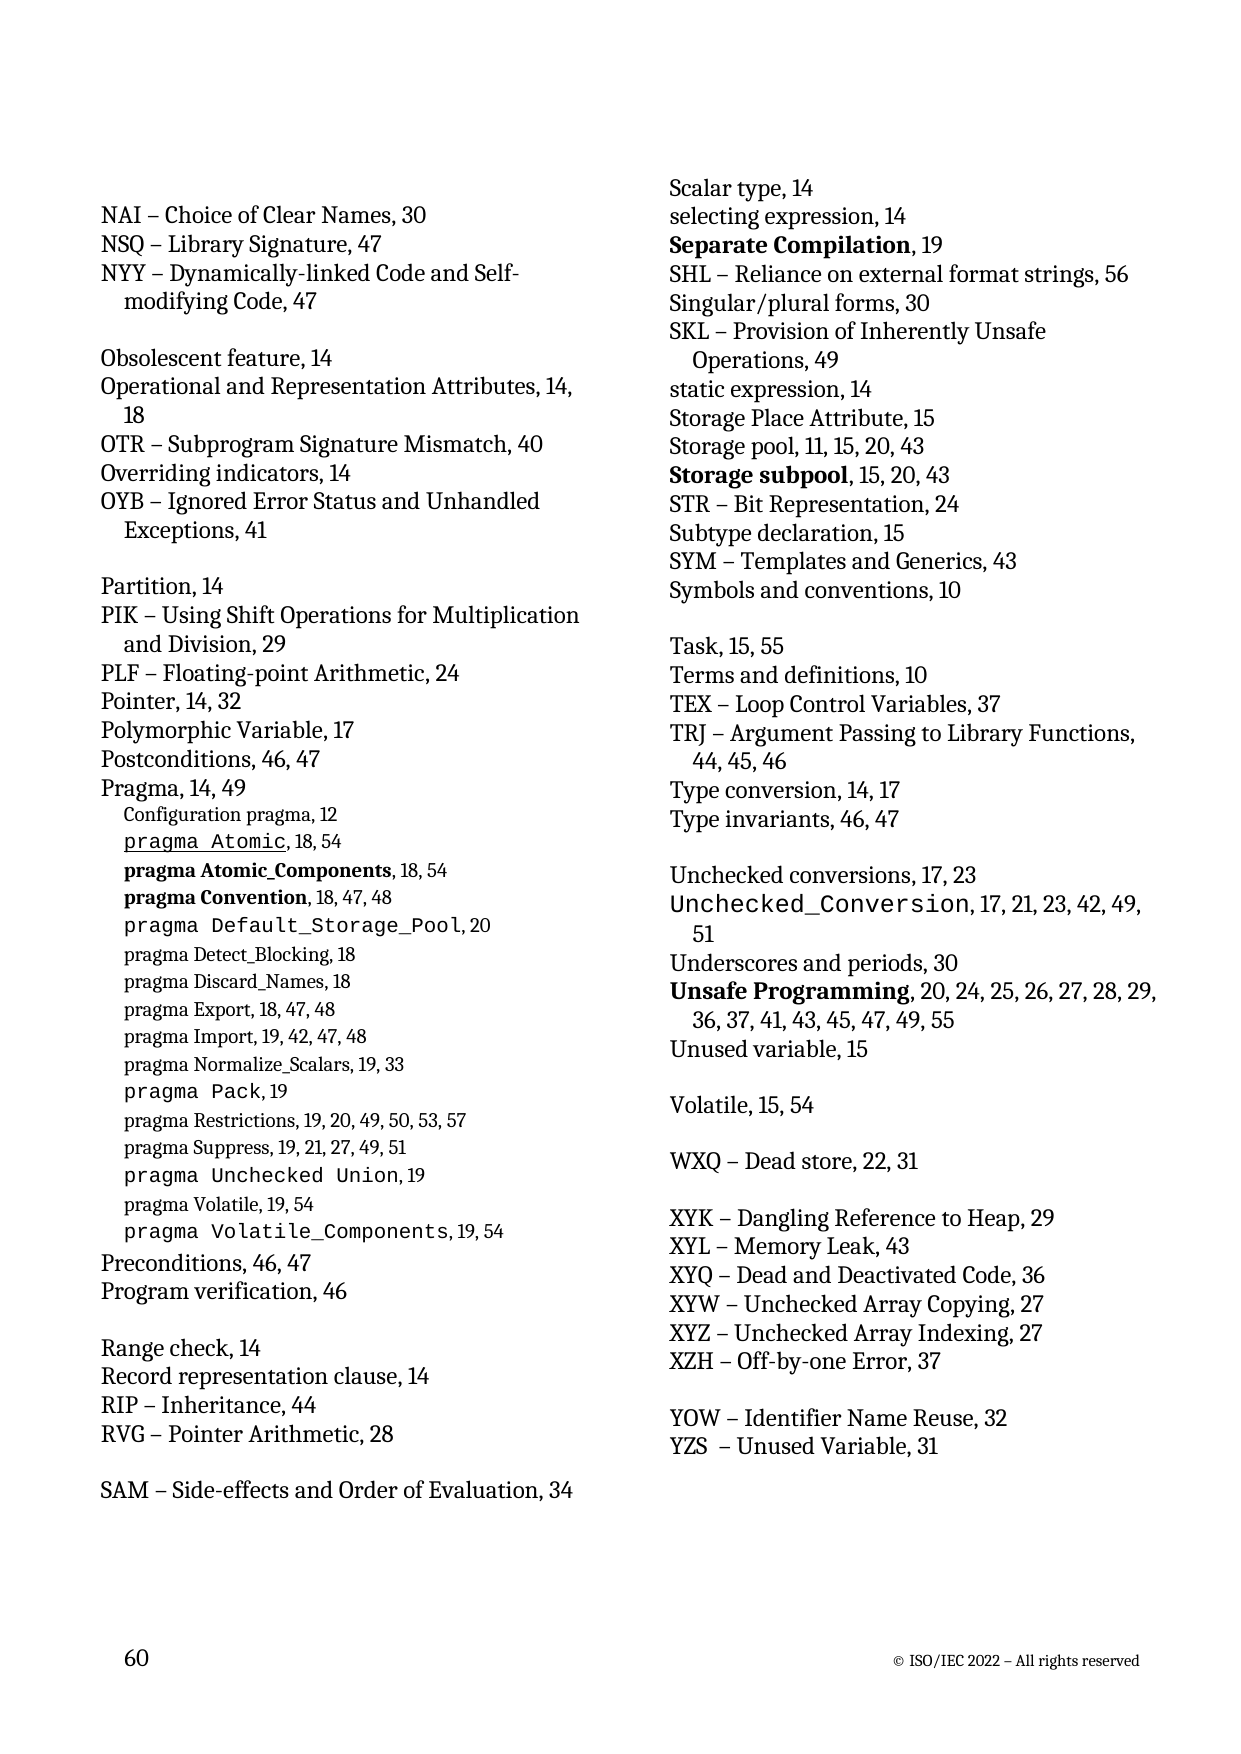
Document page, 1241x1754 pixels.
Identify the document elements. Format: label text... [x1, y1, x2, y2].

text XYZ – Unchecked Array Indexing, 27 [669, 1318, 1164, 1347]
text pragma Default_Storage_Pool, 20 [123, 913, 594, 938]
text Obsolescent feature, 14 [101, 343, 594, 372]
text YOW – Identifier Name Reuse, 32 [669, 1403, 1164, 1432]
text SYM – Templates and Generics, 43 [669, 547, 1164, 576]
text pragma Pack, 19 [123, 1080, 594, 1105]
text Storage Place Attribute, 15 [669, 403, 1164, 432]
text Storage subpool, 15, 20, 43 [669, 461, 1164, 490]
text Task, 15, 55 [669, 632, 1164, 661]
text PLF – Floating-point Arithmetic, 24 [101, 658, 594, 687]
text selecting expression, 14 [669, 202, 1164, 231]
text Unchecked conversions, 17, 23 [669, 861, 1164, 890]
text Storage pool, 11, 15, 20, 43 [669, 432, 1164, 461]
text Type conversion, 14, 17 [669, 776, 1164, 805]
text STR – Bit Representation, 24 [669, 490, 1164, 518]
text pragma Atomic_Components, 18, 54 [123, 858, 594, 882]
text pragma Volatile_Components, 19, 54 [123, 1220, 594, 1245]
text Operational and Representation Attributes, 14, 18 [101, 372, 594, 430]
text Pragma, 14, 49 [101, 773, 594, 802]
text NSQ – Library Signature, 47 [101, 230, 594, 258]
text XZH – Off-by-one Error, 37 [669, 1347, 1164, 1376]
text XYQ – Dead and Deactivated Code, 36 [669, 1261, 1164, 1290]
text pragma Discard_Names, 18 [123, 970, 594, 994]
text RVG – Pointer Arithmetic, 28 [101, 1420, 594, 1448]
text Partition, 14 [101, 572, 594, 601]
text Separate Compilation, 19 [669, 231, 1164, 260]
text TRJ – Argument Passing to Library Functions, 44, 45, 46 [669, 718, 1164, 776]
text PIK – Using Shift Operations for Multiplication and Division, 29 [101, 601, 594, 658]
text Pointer, 14, 32 [101, 687, 594, 716]
text Unused variable, 15 [669, 1035, 1164, 1063]
text XYL – Memory Leak, 43 [669, 1232, 1164, 1261]
text pragma Convention, 18, 47, 48 [123, 886, 594, 910]
text Symbols and conventions, 10 [669, 576, 1164, 605]
text Unsafe Programming, 20, 24, 25, 26, 27, 28, 29, 36, 37, 41, 43, 45, 47, 49, 55 [669, 977, 1164, 1035]
text SHL – Reliance on external format strings, 56 [669, 260, 1164, 288]
text SKL – Provision of Inherently Unsafe Operations, 49 [669, 317, 1164, 375]
text pragma Volatile, 19, 54 [123, 1192, 594, 1216]
text Postconditions, 46, 47 [101, 745, 594, 773]
text Program verification, 46 [101, 1277, 594, 1306]
text SAM – Side-effects and Order of Evaluation, 34 [101, 1476, 594, 1505]
text Polymorphic Variable, 17 [101, 716, 594, 745]
text Type invariants, 46, 47 [669, 805, 1164, 833]
text NYY – Dynamically-linked Code and Self-modifying Code, 47 [101, 258, 594, 316]
text Underscores and periods, 30 [669, 948, 1164, 977]
text static expression, 14 [669, 375, 1164, 403]
text Record representation clause, 14 [101, 1362, 594, 1391]
text pragma Atomic, 18, 54 [123, 830, 594, 855]
text OYB – Ignored Error Status and Unhandled Exceptions, 41 [101, 487, 594, 545]
text pragma Import, 19, 42, 47, 48 [123, 1025, 594, 1049]
text Terms and definitions, 10 [669, 661, 1164, 690]
text Singular/plural forms, 30 [669, 288, 1164, 317]
text Scalar type, 14 [669, 173, 1164, 202]
text RIP – Inheritance, 44 [101, 1391, 594, 1420]
text YZS – Unused Variable, 31 [669, 1432, 1164, 1461]
text Volatile, 15, 54 [669, 1091, 1164, 1120]
text pragma Suppress, 19, 21, 27, 49, 51 [123, 1136, 594, 1160]
text pragma Export, 18, 47, 48 [123, 997, 594, 1021]
text OTR – Subprogram Signature Mismatch, 40 [101, 430, 594, 458]
text pragma Detect_Blocking, 18 [123, 942, 594, 966]
text Preconditions, 46, 47 [101, 1248, 594, 1277]
text XYK – Dangling Reference to Heap, 29 [669, 1203, 1164, 1232]
text WXQ – Dead store, 22, 31 [669, 1147, 1164, 1176]
text XYW – Unchecked Array Copying, 27 [669, 1290, 1164, 1318]
text pragma Normalize_Scalars, 19, 33 [123, 1052, 594, 1076]
text NAI – Choice of Clear Names, 30 [101, 201, 594, 230]
text Range check, 14 [101, 1333, 594, 1362]
text pragma Restrictions, 19, 20, 49, 50, 53, 57 [123, 1108, 594, 1132]
text Unchecked_Conversion, 17, 21, 23, 42, 49, 51 [669, 890, 1164, 948]
text Configuration pragma, 12 [123, 802, 594, 826]
text Overriding indicators, 14 [101, 458, 594, 487]
text Subtype declaration, 15 [669, 518, 1164, 547]
text TEX – Loop Control Variables, 37 [669, 690, 1164, 718]
text pragma Unchecked Union, 19 [123, 1163, 594, 1188]
